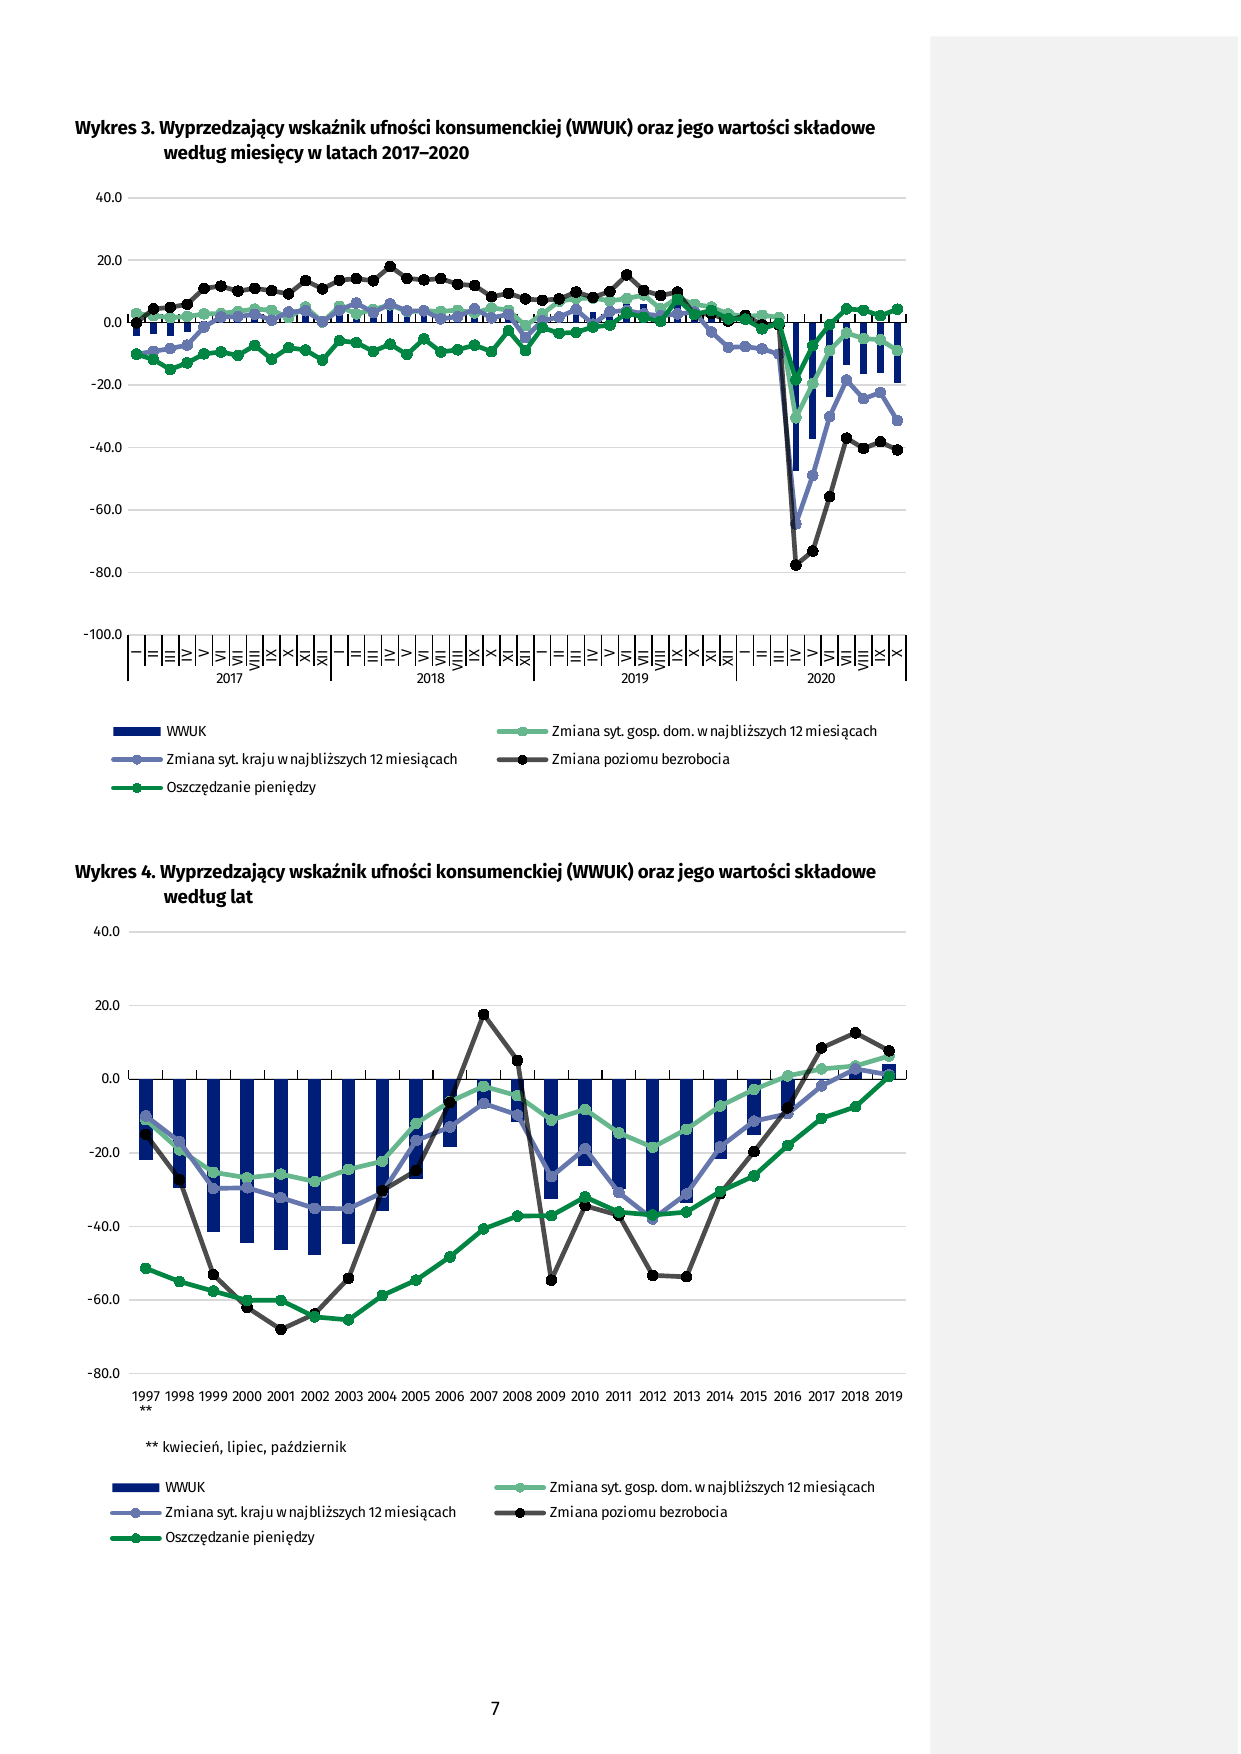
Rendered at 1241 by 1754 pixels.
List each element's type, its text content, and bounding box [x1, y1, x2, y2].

text Wykres 3. Wyprzedzający wskaźnik ufności konsumenckiej (WWUK) oraz jego wartości składowe według miesięcy w latach 2017–2020 [75, 114, 915, 164]
text Wykres 4. Wyprzedzający wskaźnik ufności konsumenckiej (WWUK) oraz jego wartości składowe według lat [75, 859, 915, 909]
